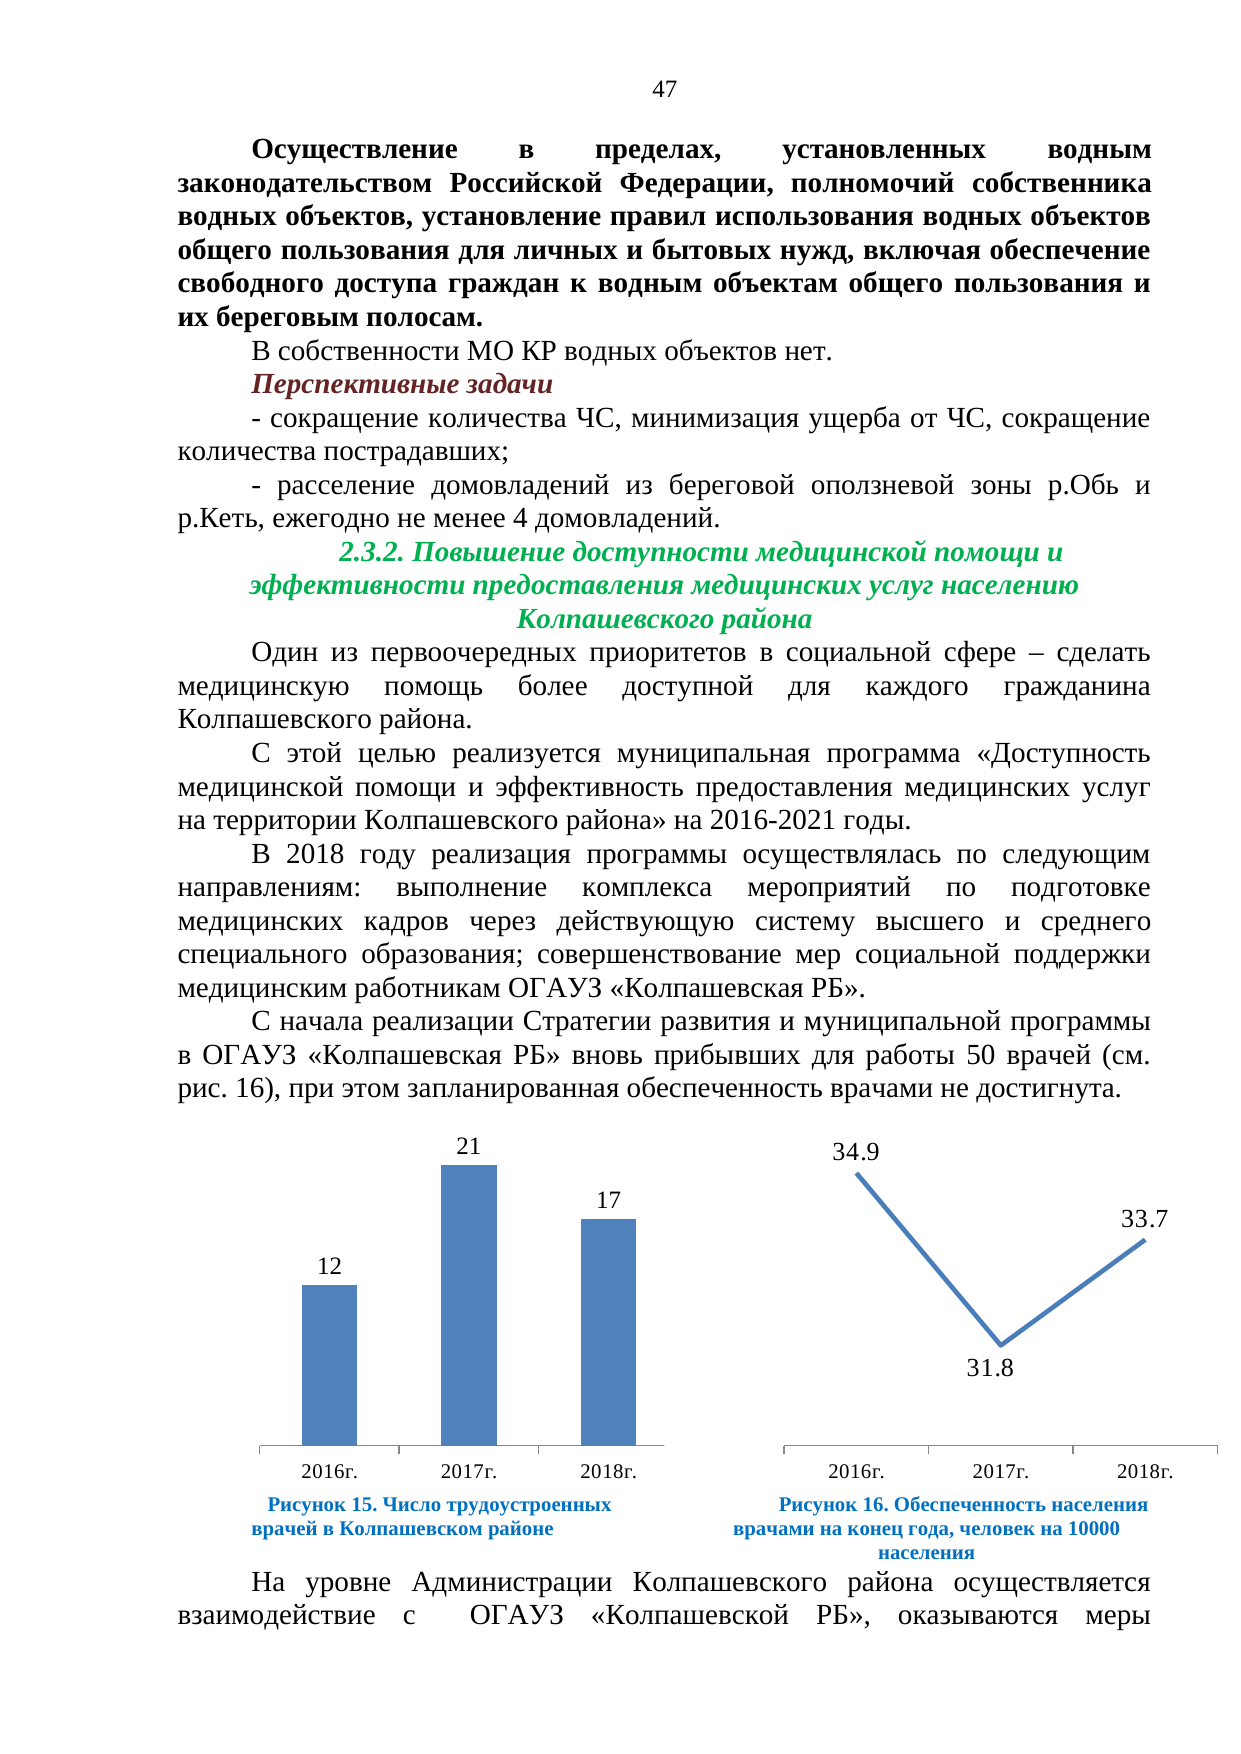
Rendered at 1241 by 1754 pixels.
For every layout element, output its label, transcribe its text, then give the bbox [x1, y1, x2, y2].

text Рисунок 15. Число трудоустроенных врачей в Колпашевском районе [177, 1492, 627, 1540]
text - сокращение количества ЧС, минимизация ущерба от ЧС, сокращение количества пострадавших; [177, 400, 1152, 467]
text С начала реализации Стратегии развития и муниципальной программы в ОГАУЗ «Колпашевская РБ» вновь прибывших для работы 50 врачей (см. рис. 16), при этом запланированная обеспеченность врачами не достигнута. [177, 1003, 1152, 1104]
text - расселение домовладений из береговой оползневой зоны р.Обь и р.Кеть, ежегодно не менее 4 домовладений. [177, 467, 1152, 534]
text Осуществление в пределах, установленных водным законодательством Российской Федерации, полномочий собственника водных объектов, установление правил использования водных объектов общего пользования для личных и бытовых нужд, включая обеспечение свободного доступа граждан к водным объектам общего пользования и их береговым полосам. [177, 131, 1152, 333]
text Рисунок 16. Обеспеченность населения врачами на конец года, человек на 10000 населения [701, 1492, 1152, 1564]
text Один из первоочередных приоритетов в социальной сфере – сделать медицинскую помощь более доступной для каждого гражданина Колпашевского района. [177, 634, 1152, 735]
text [177, 1564, 1152, 1631]
text С этой целью реализуется муниципальная программа «Доступность медицинской помощи и эффективность предоставления медицинских услуг на территории Колпашевского района» на 2016-2021 годы. [177, 735, 1152, 836]
text 2.3.2. Повышение доступности медицинской помощи и эффективности предоставления медицинских услуг населению Колпашевского района [177, 534, 1152, 634]
text Перспективные задачи [177, 366, 1152, 400]
text В 2018 году реализация программы осуществлялась по следующим направлениям: выполнение комплекса мероприятий по подготовке медицинских кадров через действующую систему высшего и среднего специального образования; совершенствование мер социальной поддержки медицинским работникам ОГАУЗ «Колпашевская РБ». [177, 836, 1152, 1003]
text В собственности МО КР водных объектов нет. [177, 333, 1152, 366]
